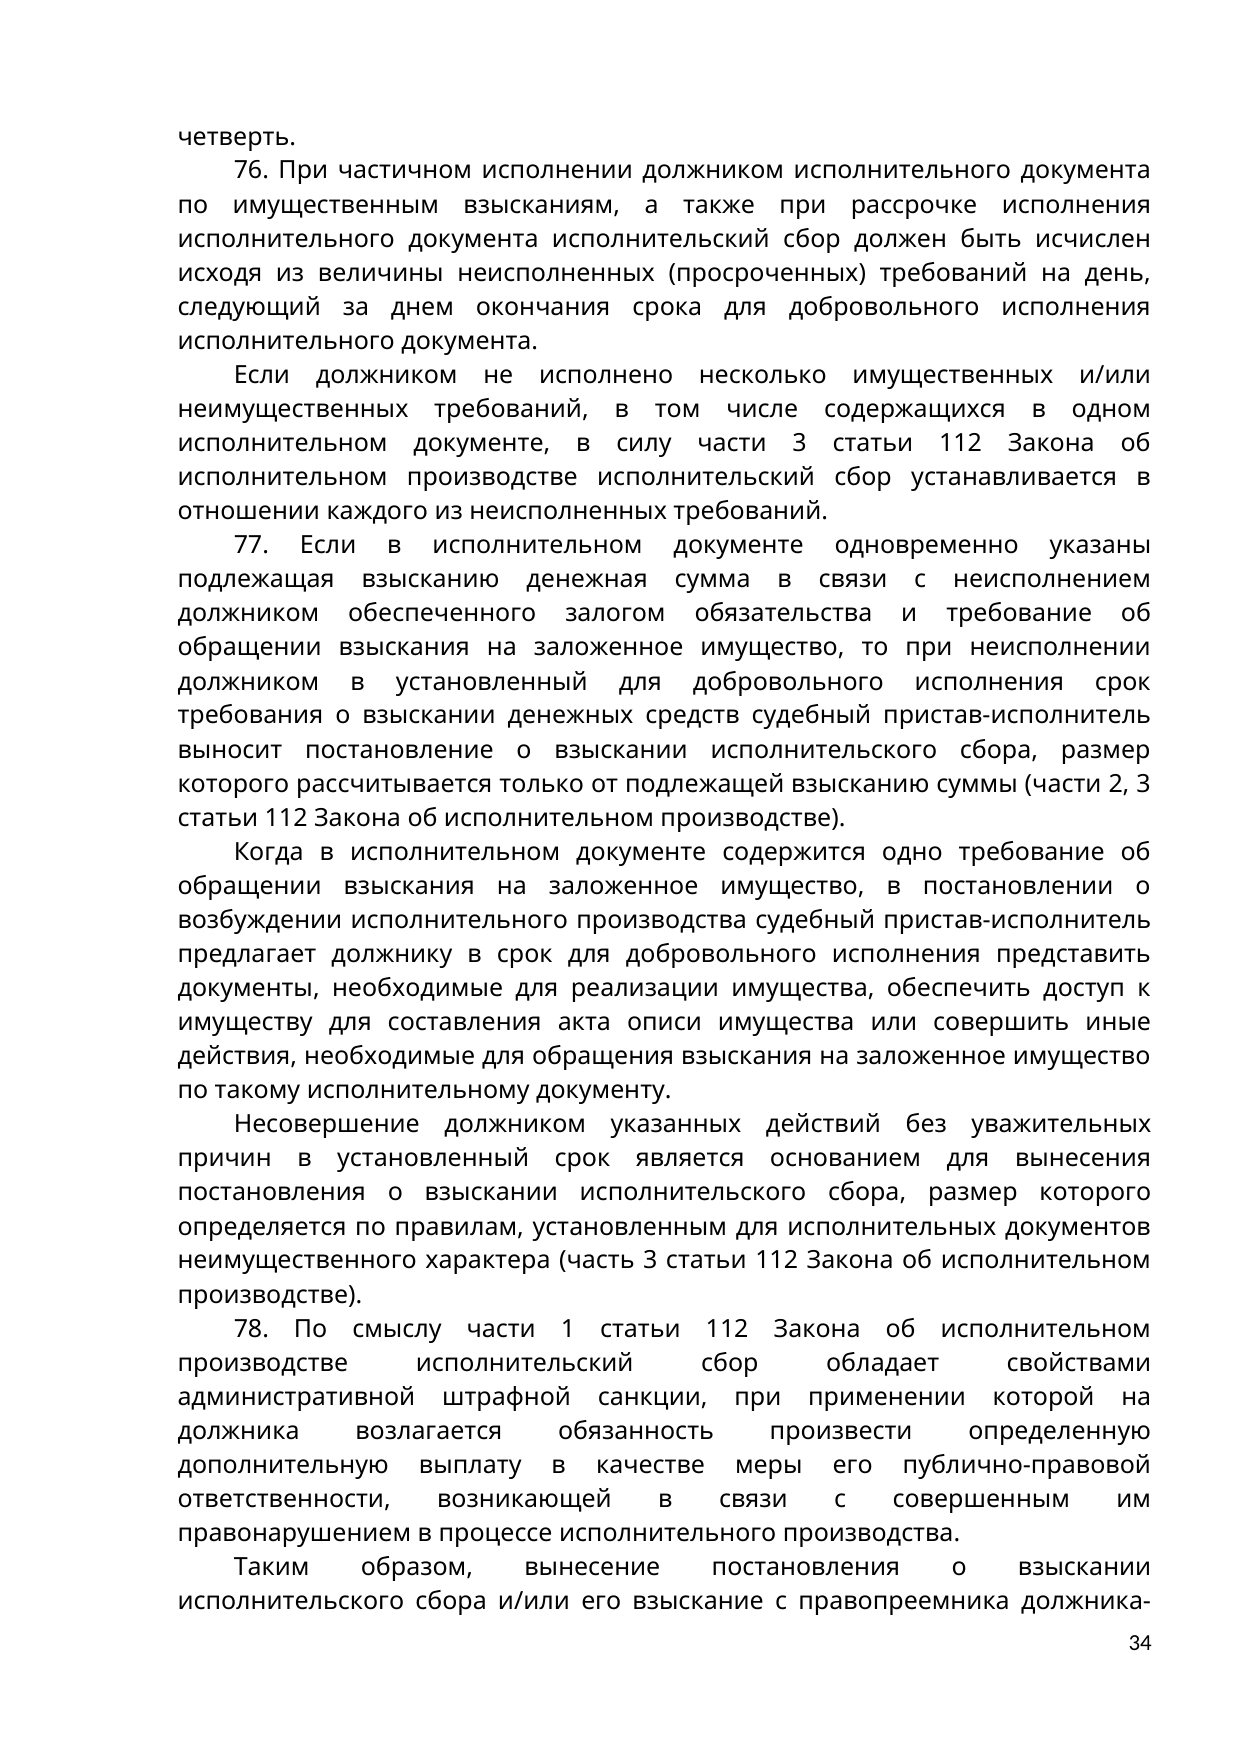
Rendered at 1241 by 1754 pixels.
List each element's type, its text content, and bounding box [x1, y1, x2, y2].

text 78. По смыслу части 1 статьи 112 Закона об исполнительном производстве исполнительский сбор обладает свойствами административной штрафной санкции, при применении которой на должника возлагается обязанность произвести определенную дополнительную выплату в качестве меры его публично-правовой ответственности, возникающей в связи с совершенным им правонарушением в процессе исполнительного производства. [177, 1310, 1152, 1549]
text 77. Если в исполнительном документе одновременно указаны подлежащая взысканию денежная сумма в связи с неисполнением должником обеспеченного залогом обязательства и требование об обращении взыскания на заложенное имущество, то при неисполнении должником в установленный для добровольного исполнения срок требования о взыскании денежных средств судебный пристав-исполнитель выносит постановление о взыскании исполнительского сбора, размер которого рассчитывается только от подлежащей взысканию суммы (части 2, 3 статьи 112 Закона об исполнительном производстве). [177, 527, 1152, 833]
text Если должником не исполнено несколько имущественных и/или неимущественных требований, в том числе содержащихся в одном исполнительном документе, в силу части 3 статьи 112 Закона об исполнительном производстве исполнительский сбор устанавливается в отношении каждого из неисполненных требований. [177, 357, 1152, 527]
text Когда в исполнительном документе содержится одно требование об обращении взыскания на заложенное имущество, в постановлении о возбуждении исполнительного производства судебный пристав-исполнитель предлагает должнику в срок для добровольного исполнения представить документы, необходимые для реализации имущества, обеспечить доступ к имуществу для составления акта описи имущества или совершить иные действия, необходимые для обращения взыскания на заложенное имущество по такому исполнительному документу. [177, 833, 1152, 1106]
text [177, 1549, 1152, 1617]
text Несовершение должником указанных действий без уважительных причин в установленный срок является основанием для вынесения постановления о взыскании исполнительского сбора, размер которого определяется по правилам, установленным для исполнительных документов неимущественного характера (часть 3 статьи 112 Закона об исполнительном производстве). [177, 1106, 1152, 1310]
text 76. При частичном исполнении должником исполнительного документа по имущественным взысканиям, а также при рассрочке исполнения исполнительного документа исполнительский сбор должен быть исчислен исходя из величины неисполненных (просроченных) требований на день, следующий за днем окончания срока для добровольного исполнения исполнительного документа. [177, 152, 1152, 357]
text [177, 118, 1152, 152]
